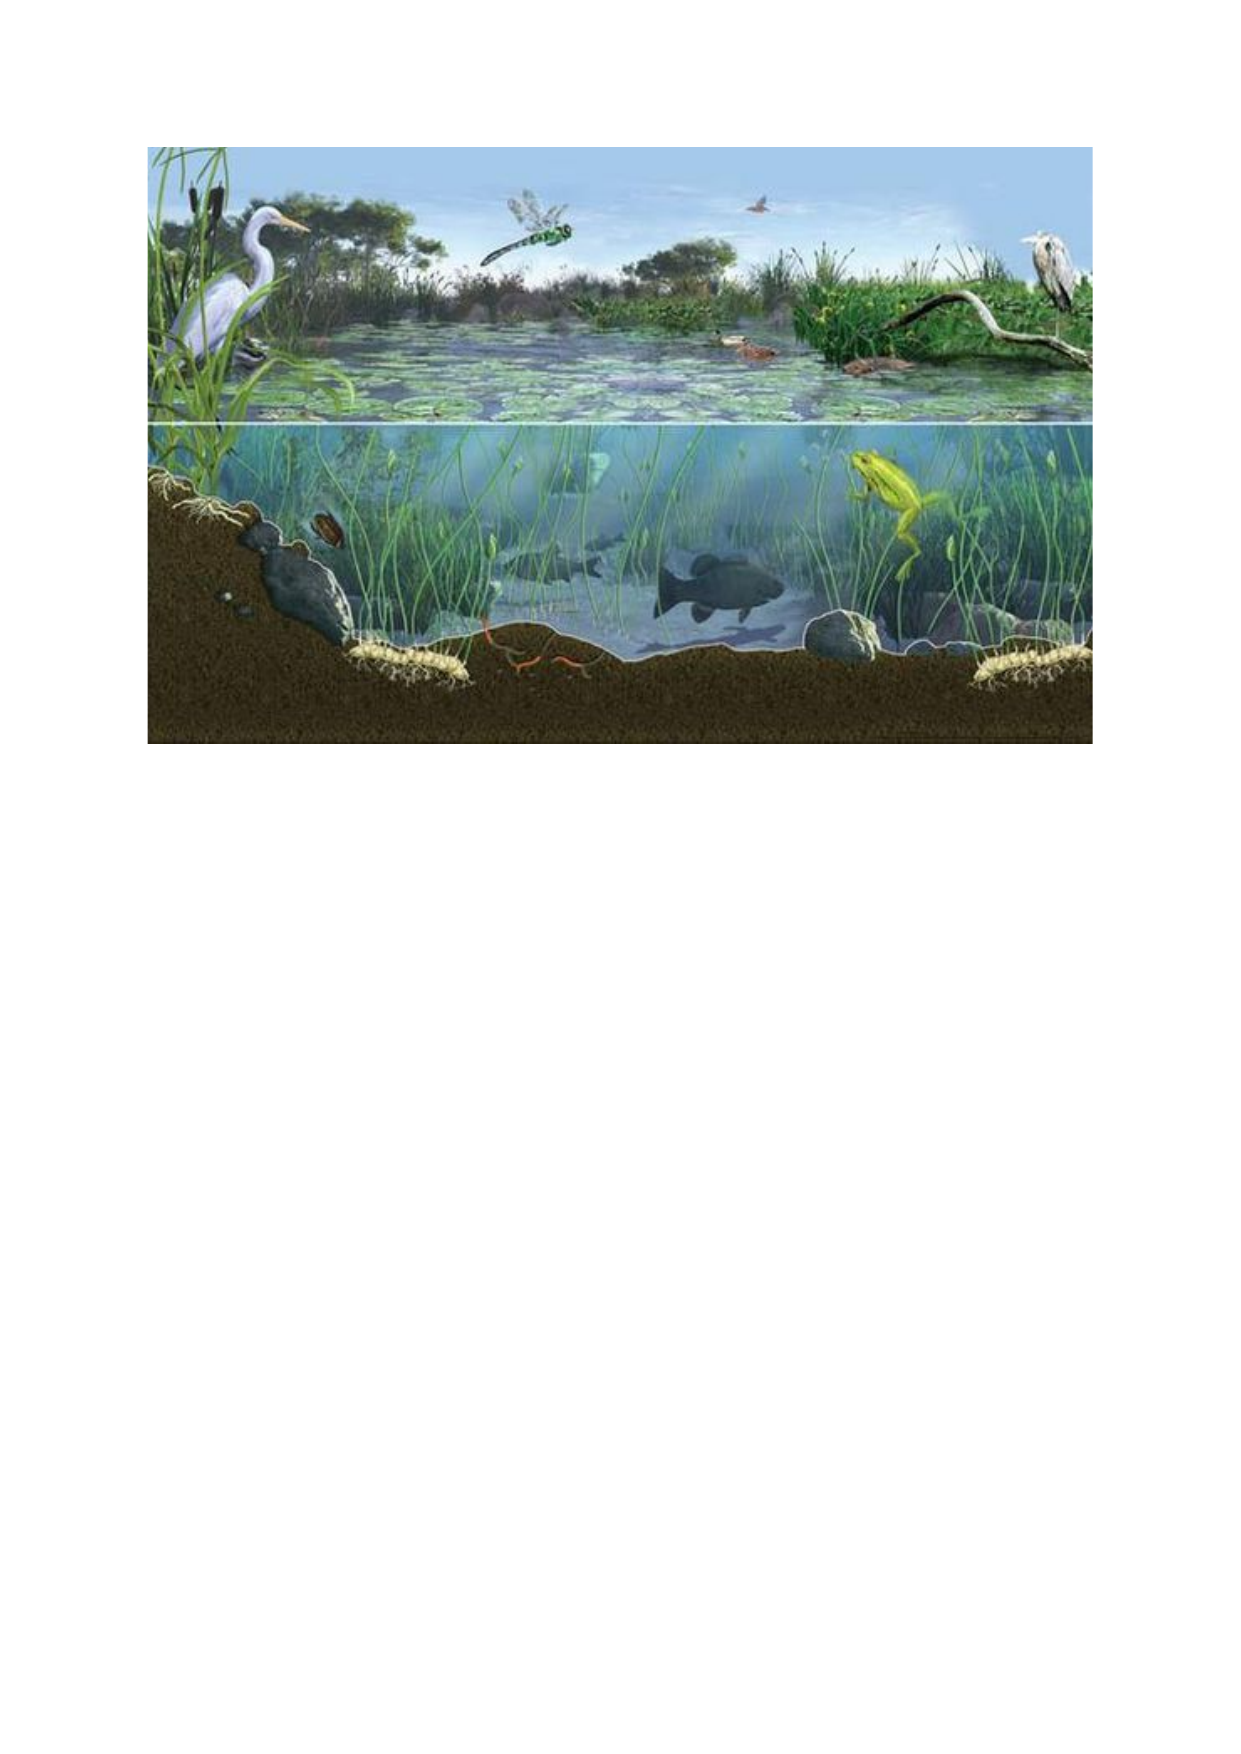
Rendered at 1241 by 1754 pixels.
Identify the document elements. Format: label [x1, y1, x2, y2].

picture [147, 147, 1093, 744]
